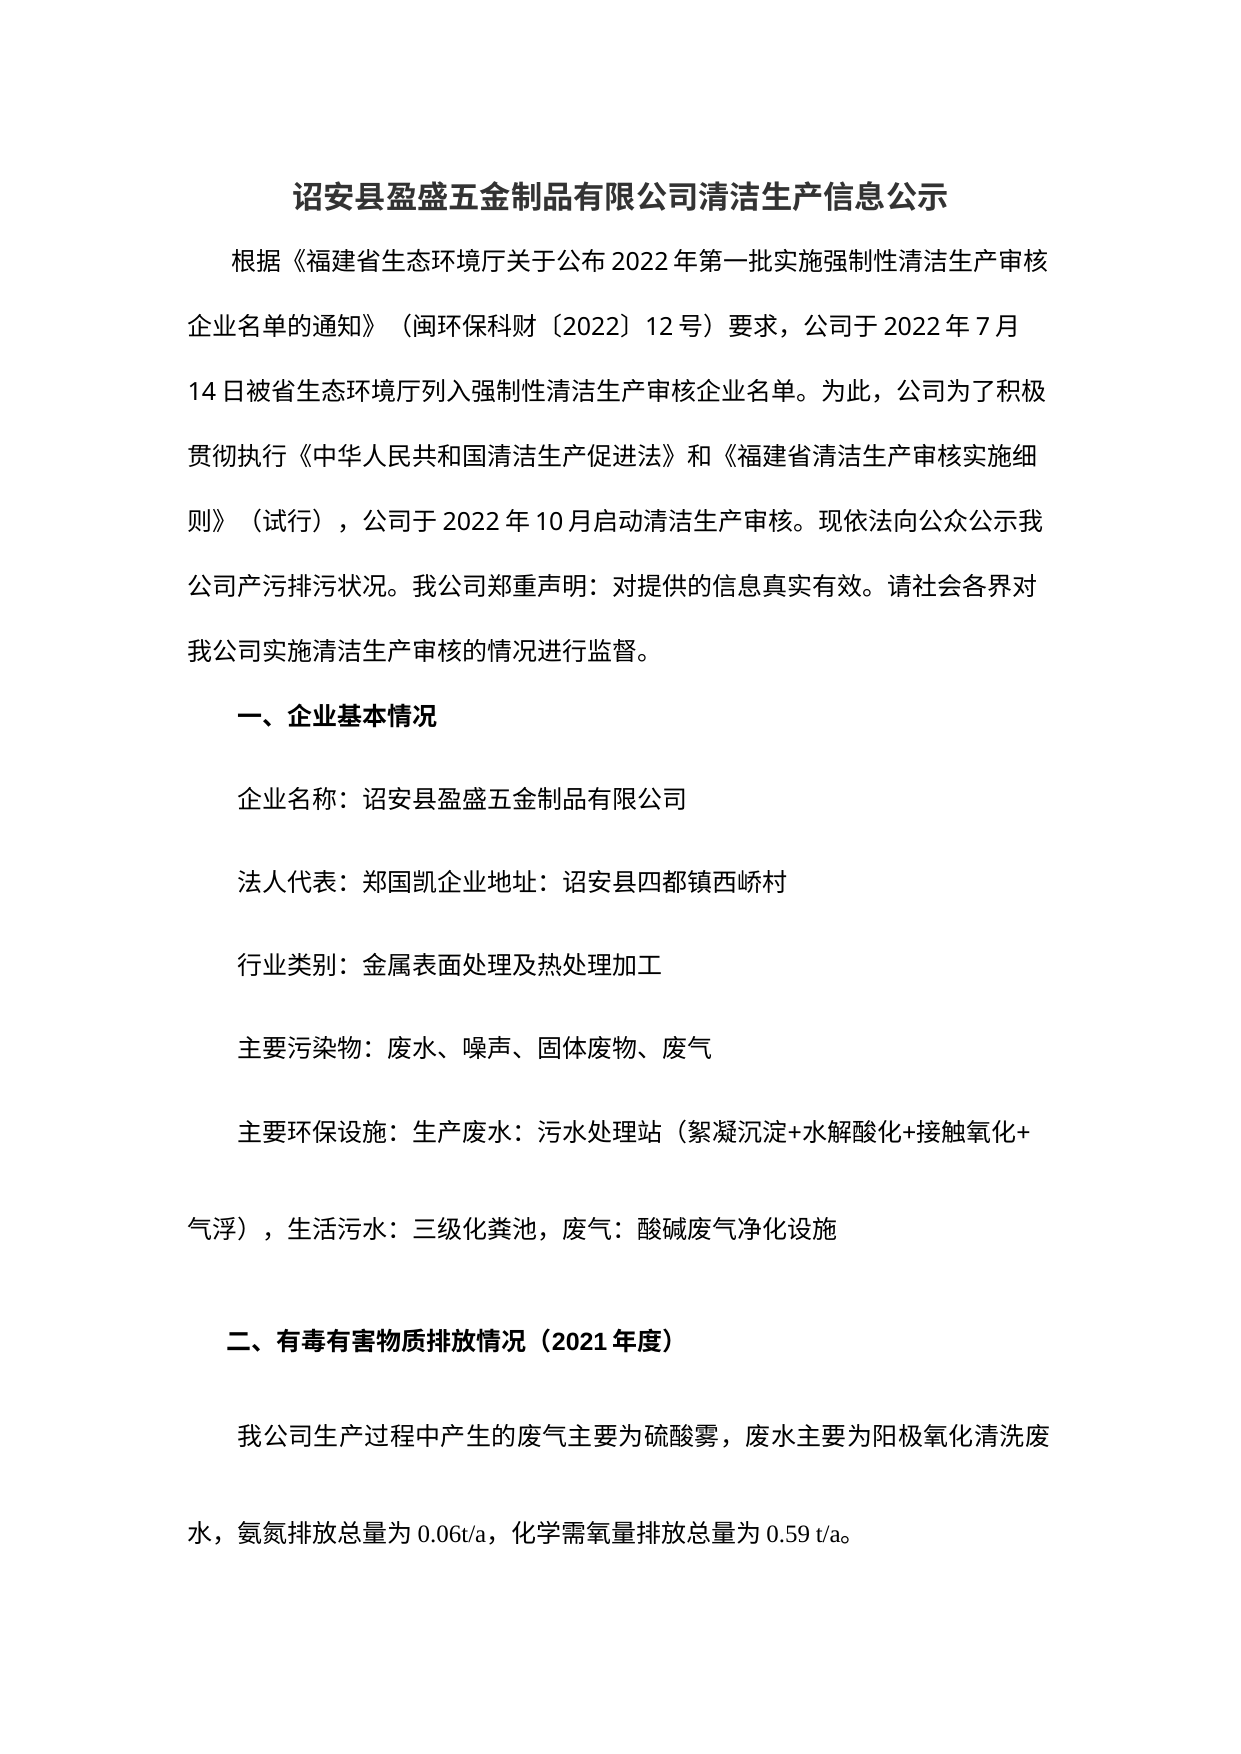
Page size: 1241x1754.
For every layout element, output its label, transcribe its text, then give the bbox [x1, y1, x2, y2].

text 一、企业基本情况 [187, 682, 1053, 747]
text 诏安县盈盛五金制品有限公司清洁生产信息公示 [187, 162, 1053, 227]
text 行业类别：金属表面处理及热处理加工 [187, 931, 1053, 996]
text 企业名称：诏安县盈盛五金制品有限公司 [187, 765, 1053, 830]
text 主要环保设施：生产废水：污水处理站（絮凝沉淀+水解酸化+接触氧化+气浮），生活污水：三级化粪池，废气：酸碱废气净化设施 [187, 1098, 1053, 1260]
text 主要污染物：废水、噪声、固体废物、废气 [187, 1014, 1053, 1079]
text 根据《福建省生态环境厅关于公布2022年第一批实施强制性清洁生产审核企业名单的通知》（闽环保科财〔2022〕12号）要求，公司于2022年7月14日被省生态环境厅列入强制性清洁生产审核企业名单。为此，公司为了积极贯彻执行《中华人民共和国清洁生产促进法》和《福建省清洁生产审核实施细则》（试行），公司于2022年10月启动清洁生产审核。现依法向公众公示我公司产污排污状况。我公司郑重声明：对提供的信息真实有效。请社会各界对我公司实施清洁生产审核的情况进行监督。 [187, 227, 1053, 682]
text 法人代表：郑国凯企业地址：诏安县四都镇西峤村 [187, 848, 1053, 913]
text 我公司生产过程中产生的废气主要为硫酸雾，废水主要为阳极氧化清洗废水，氨氮排放总量为0.06t/a，化学需氧量排放总量为0.59 t/a。 [187, 1402, 1053, 1564]
text 二、有毒有害物质排放情况（2021年度） [187, 1307, 1053, 1372]
